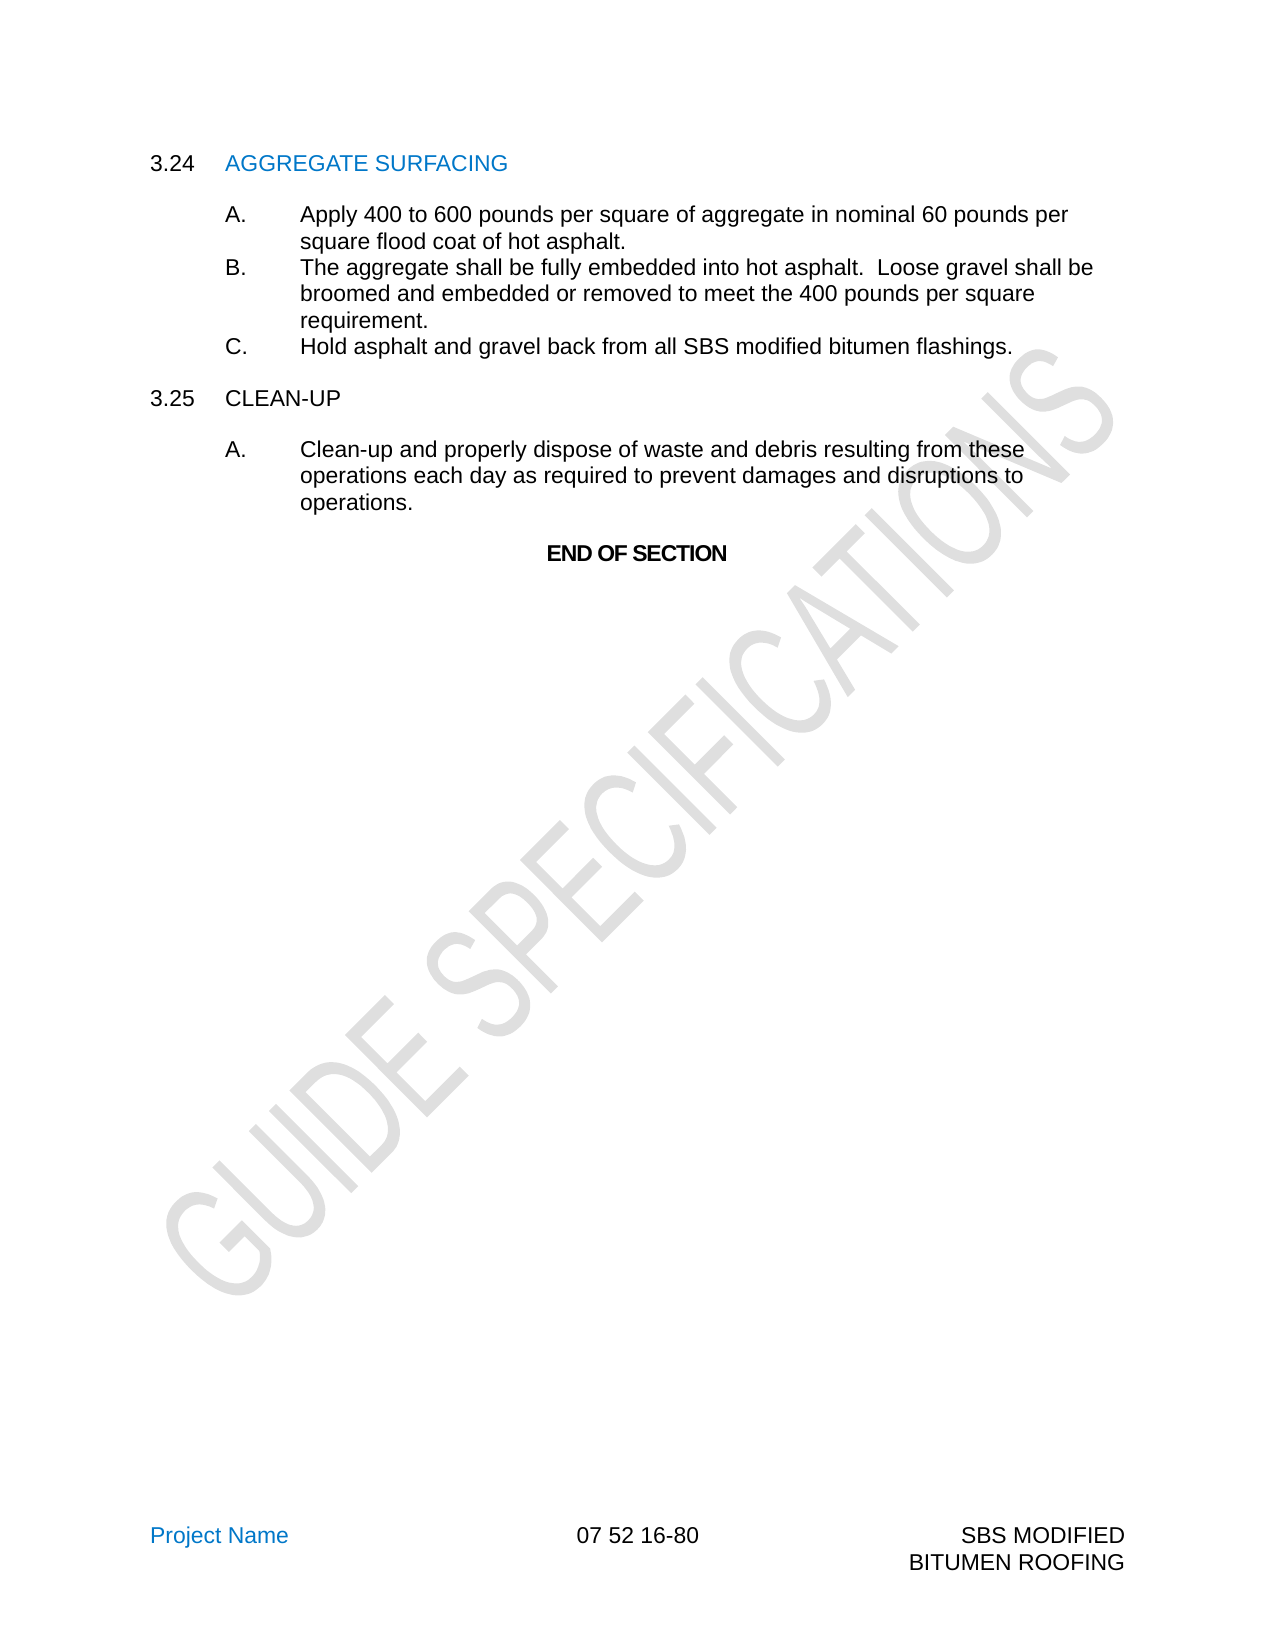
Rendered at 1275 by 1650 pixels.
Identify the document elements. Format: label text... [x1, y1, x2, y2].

subtitle The aggregate shall be fully embedded into hot asphalt. Loose gravel shall be broomed and embedded or removed to meet the 400 pounds per square requirement. [225, 254, 1125, 333]
subtitle AGGREGATE SURFACING [150, 150, 1125, 176]
subtitle Clean-up and properly dispose of waste and debris resulting from these operations each day as required to prevent damages and disruptions to operations. [225, 436, 1125, 515]
subtitle CLEAN-UP [150, 384, 1125, 411]
title END OF SECTION [150, 540, 1125, 566]
subtitle Hold asphalt and gravel back from all SBS modified bitumen flashings. [225, 333, 1125, 359]
subtitle Apply 400 to 600 pounds per square of aggregate in nominal 60 pounds per square flood coat of hot asphalt. [225, 201, 1125, 254]
